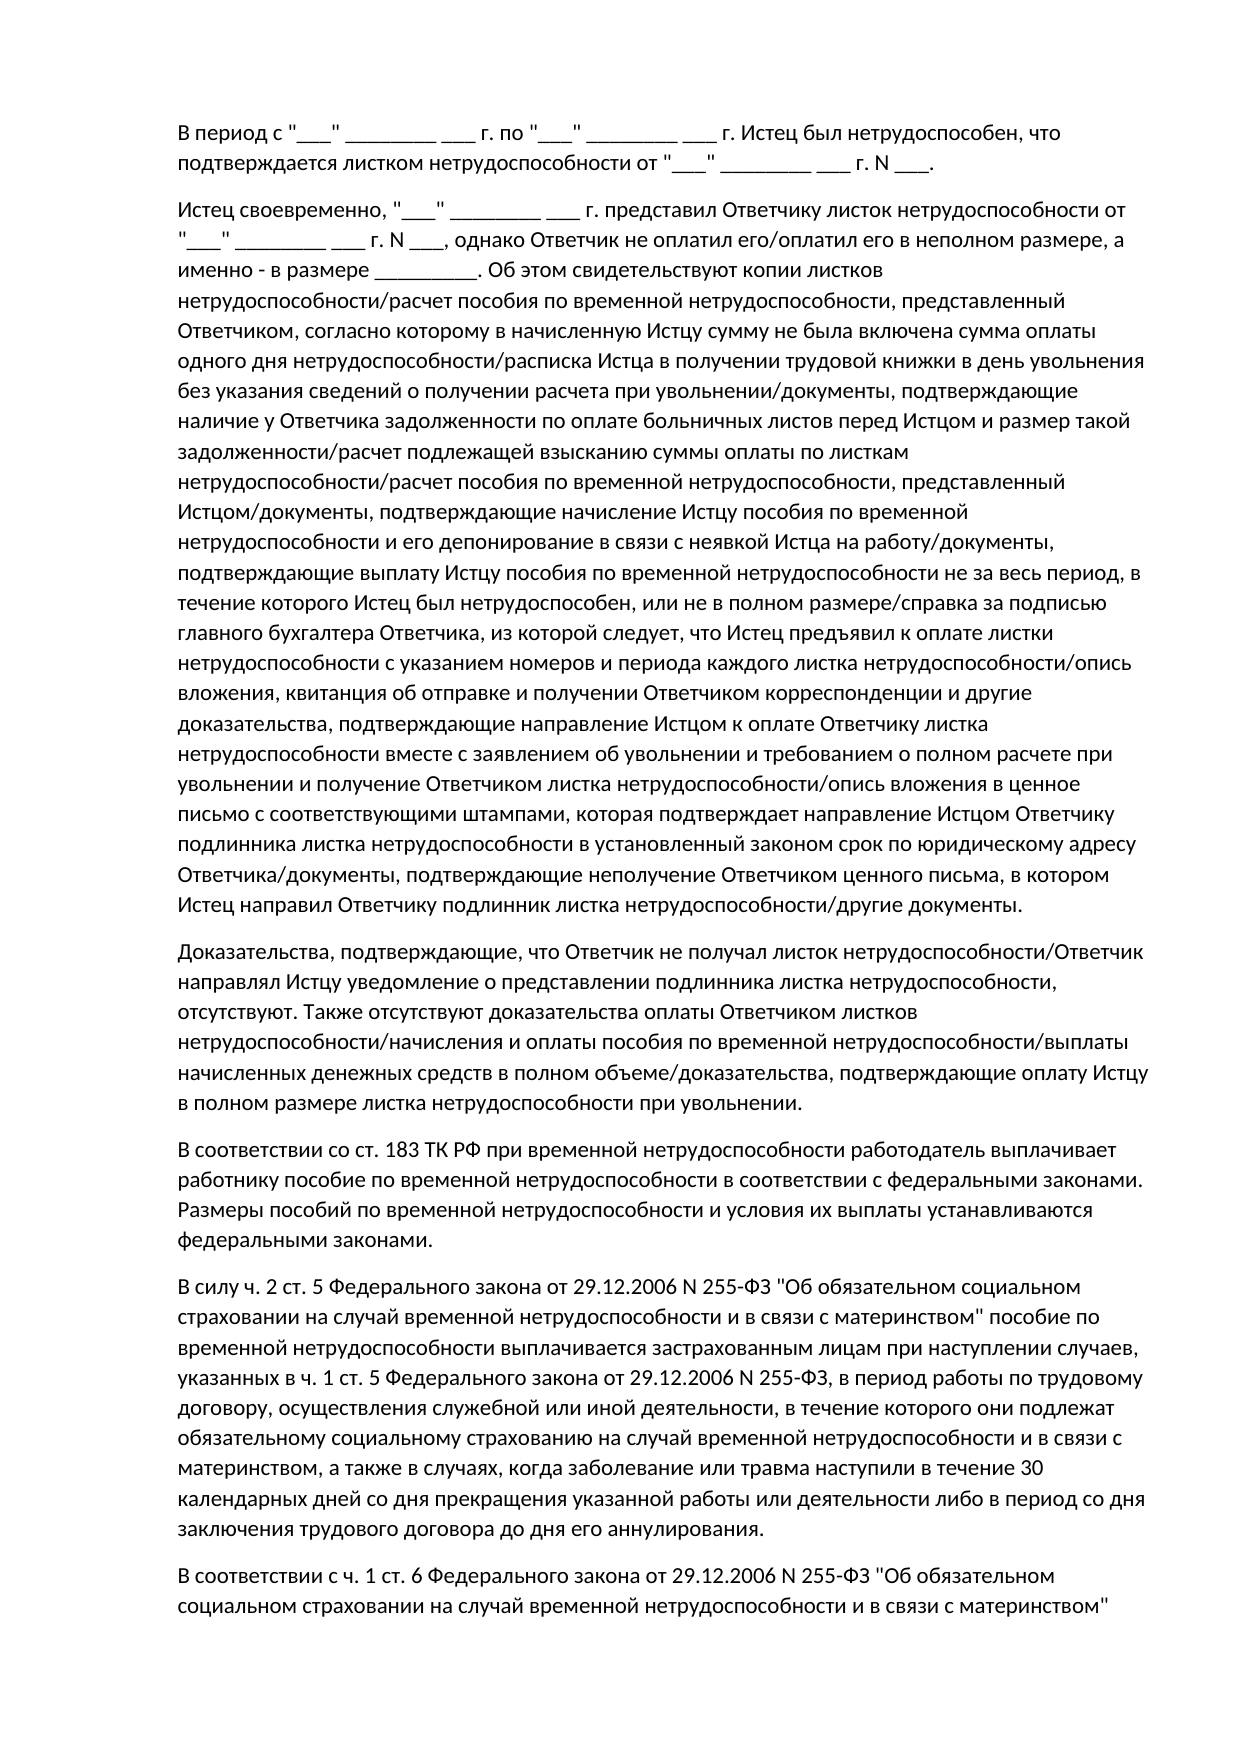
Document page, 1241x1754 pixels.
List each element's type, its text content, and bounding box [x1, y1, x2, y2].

text В соответствии со ст. 183 ТК РФ при временной нетрудоспособности работодатель выплачивает работнику пособие по временной нетрудоспособности в соответствии с федеральными законами. Размеры пособий по временной нетрудоспособности и условия их выплаты устанавливаются федеральными законами. [177, 1135, 1152, 1253]
text В силу ч. 2 ст. 5 Федерального закона от 29.12.2006 N 255-ФЗ "Об обязательном социальном страховании на случай временной нетрудоспособности и в связи с материнством" пособие по временной нетрудоспособности выплачивается застрахованным лицам при наступлении случаев, указанных в ч. 1 ст. 5 Федерального закона от 29.12.2006 N 255-ФЗ, в период работы по трудовому договору, осуществления служебной или иной деятельности, в течение которого они подлежат обязательному социальному страхованию на случай временной нетрудоспособности и в связи с материнством, а также в случаях, когда заболевание или травма наступили в течение 30 календарных дней со дня прекращения указанной работы или деятельности либо в период со дня заключения трудового договора до дня его аннулирования. [177, 1272, 1152, 1542]
text В период с "___" ________ ___ г. по "___" ________ ___ г. Истец был нетрудоспособен, что подтверждается листком нетрудоспособности от "___" ________ ___ г. N ___. [177, 118, 1152, 176]
text Доказательства, подтверждающие, что Ответчик не получал листок нетрудоспособности/Ответчик направлял Истцу уведомление о представлении подлинника листка нетрудоспособности, отсутствуют. Также отсутствуют доказательства оплаты Ответчиком листков нетрудоспособности/начисления и оплаты пособия по временной нетрудоспособности/выплаты начисленных денежных средств в полном объеме/доказательства, подтверждающие оплату Истцу в полном размере листка нетрудоспособности при увольнении. [177, 937, 1152, 1116]
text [177, 1561, 1152, 1619]
text Истец своевременно, "___" ________ ___ г. представил Ответчику листок нетрудоспособности от "___" ________ ___ г. N ___, однако Ответчик не оплатил его/оплатил его в неполном размере, а именно - в размере _________. Об этом свидетельствуют копии листков нетрудоспособности/расчет пособия по временной нетрудоспособности, представленный Ответчиком, согласно которому в начисленную Истцу сумму не была включена сумма оплаты одного дня нетрудоспособности/расписка Истца в получении трудовой книжки в день увольнения без указания сведений о получении расчета при увольнении/документы, подтверждающие наличие у Ответчика задолженности по оплате больничных листов перед Истцом и размер такой задолженности/расчет подлежащей взысканию суммы оплаты по листкам нетрудоспособности/расчет пособия по временной нетрудоспособности, представленный Истцом/документы, подтверждающие начисление Истцу пособия по временной нетрудоспособности и его депонирование в связи с неявкой Истца на работу/документы, подтверждающие выплату Истцу пособия по временной нетрудоспособности не за весь период, в течение которого Истец был нетрудоспособен, или не в полном размере/справка за подписью главного бухгалтера Ответчика, из которой следует, что Истец предъявил к оплате листки нетрудоспособности с указанием номеров и периода каждого листка нетрудоспособности/опись вложения, квитанция об отправке и получении Ответчиком корреспонденции и другие доказательства, подтверждающие направление Истцом к оплате Ответчику листка нетрудоспособности вместе с заявлением об увольнении и требованием о полном расчете при увольнении и получение Ответчиком листка нетрудоспособности/опись вложения в ценное письмо с соответствующими штампами, которая подтверждает направление Истцом Ответчику подлинника листка нетрудоспособности в установленный законом срок по юридическому адресу Ответчика/документы, подтверждающие неполучение Ответчиком ценного письма, в котором Истец направил Ответчику подлинник листка нетрудоспособности/другие документы. [177, 195, 1152, 918]
